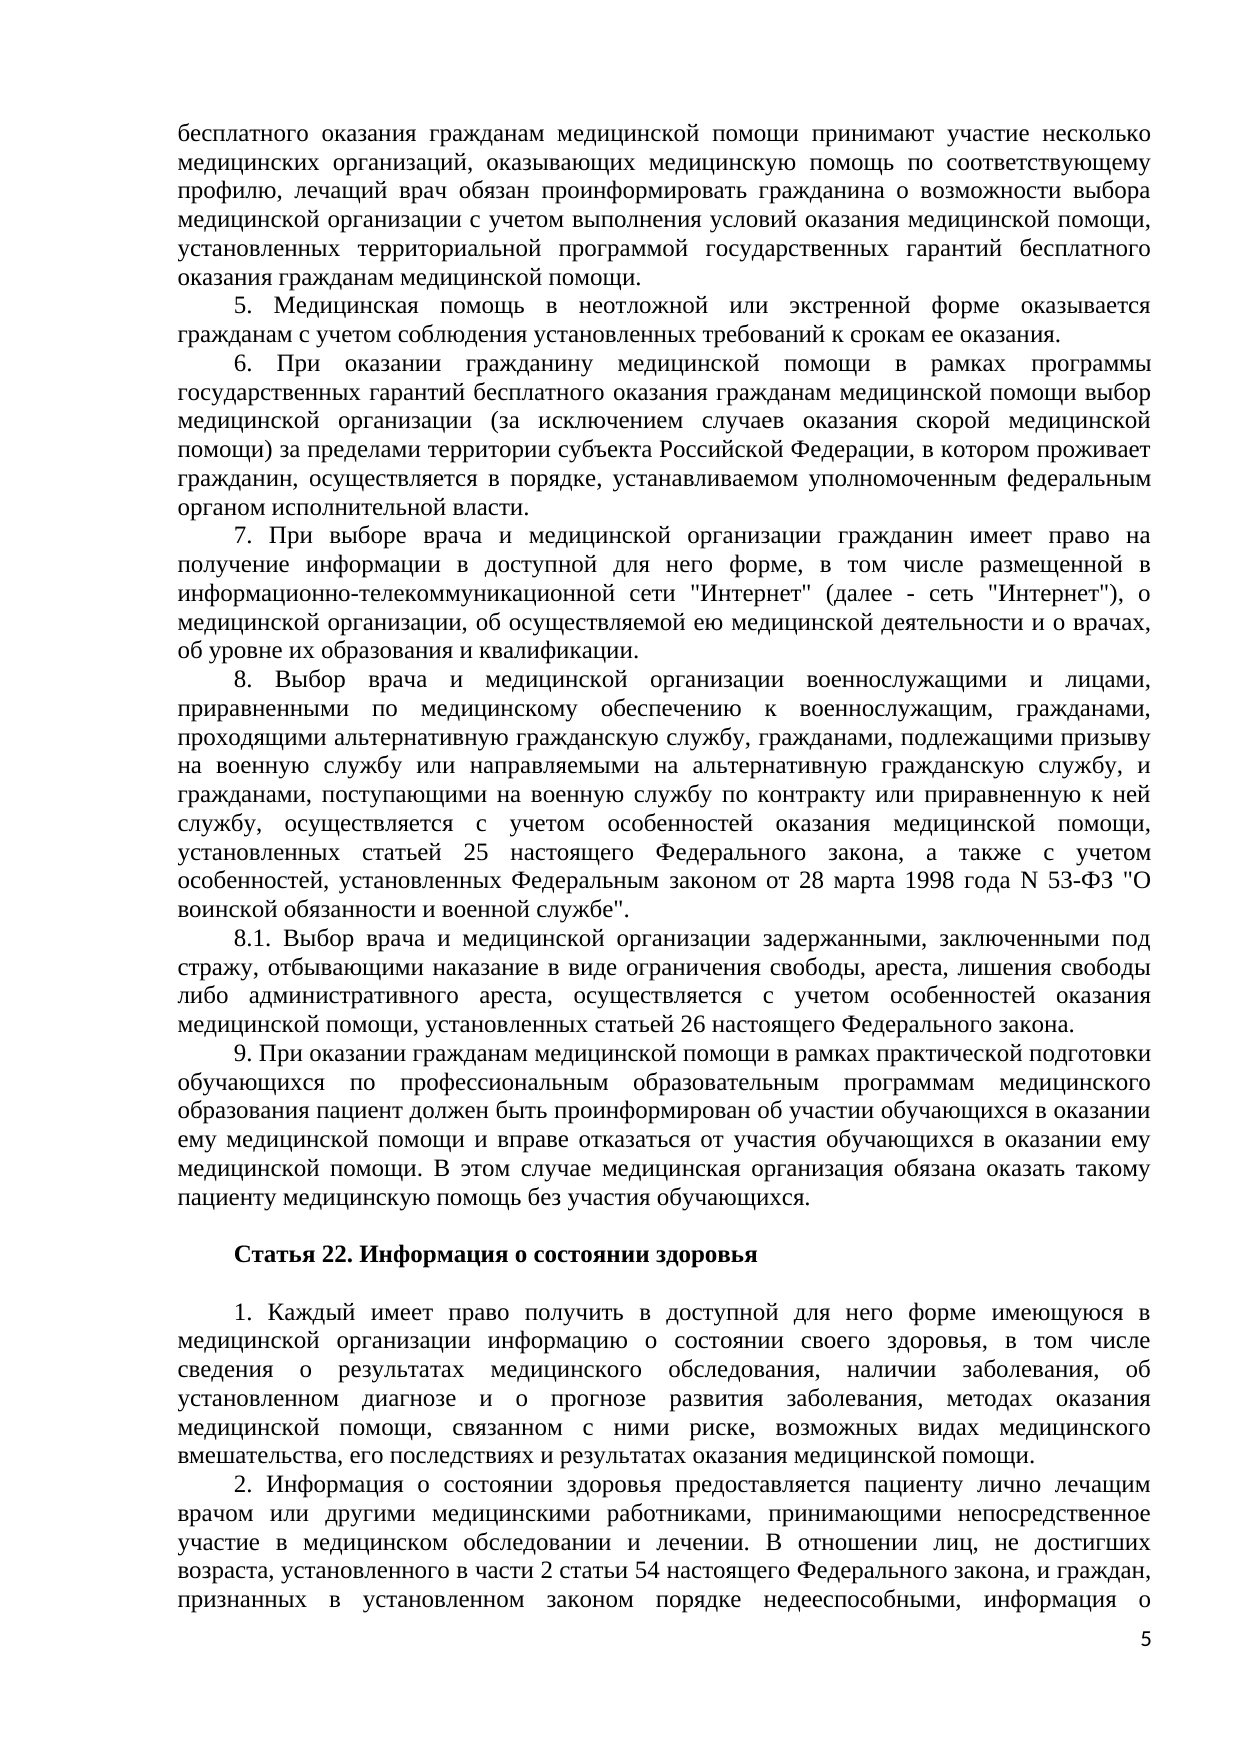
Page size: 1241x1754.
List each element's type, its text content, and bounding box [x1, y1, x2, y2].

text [177, 118, 1152, 291]
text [177, 1469, 1152, 1613]
text 1. Каждый имеет право получить в доступной для него форме имеющуюся в медицинской организации информацию о состоянии своего здоровья, в том числе сведения о результатах медицинского обследования, наличии заболевания, об установленном диагнозе и о прогнозе развития заболевания, методах оказания медицинской помощи, связанном с ними риске, возможных видах медицинского вмешательства, его последствиях и результатах оказания медицинской помощи. [177, 1297, 1152, 1469]
text Статья 22. Информация о состоянии здоровья [177, 1239, 1152, 1268]
text 9. При оказании гражданам медицинской помощи в рамках практической подготовки обучающихся по профессиональным образовательным программам медицинского образования пациент должен быть проинформирован об участии обучающихся в оказании ему медицинской помощи и вправе отказаться от участия обучающихся в оказании ему медицинской помощи. В этом случае медицинская организация обязана оказать такому пациенту медицинскую помощь без участия обучающихся. [177, 1038, 1152, 1211]
text 7. При выборе врача и медицинской организации гражданин имеет право на получение информации в доступной для него форме, в том числе размещенной в информационно-телекоммуникационной сети "Интернет" (далее - сеть "Интернет"), о медицинской организации, об осуществляемой ею медицинской деятельности и о врачах, об уровне их образования и квалификации. [177, 521, 1152, 664]
text 8.1. Выбор врача и медицинской организации задержанными, заключенными под стражу, отбывающими наказание в виде ограничения свободы, ареста, лишения свободы либо административного ареста, осуществляется с учетом особенностей оказания медицинской помощи, установленных статьей 26 настоящего Федерального закона. [177, 923, 1152, 1038]
text 6. При оказании гражданину медицинской помощи в рамках программы государственных гарантий бесплатного оказания гражданам медицинской помощи выбор медицинской организации (за исключением случаев оказания скорой медицинской помощи) за пределами территории субъекта Российской Федерации, в котором проживает гражданин, осуществляется в порядке, устанавливаемом уполномоченным федеральным органом исполнительной власти. [177, 348, 1152, 521]
text 8. Выбор врача и медицинской организации военнослужащими и лицами, приравненными по медицинскому обеспечению к военнослужащим, гражданами, проходящими альтернативную гражданскую службу, гражданами, подлежащими призыву на военную службу или направляемыми на альтернативную гражданскую службу, и гражданами, поступающими на военную службу по контракту или приравненную к ней службу, осуществляется с учетом особенностей оказания медицинской помощи, установленных статьей 25 настоящего Федерального закона, а также с учетом особенностей, установленных Федеральным законом от 28 марта 1998 года N 53-ФЗ "О воинской обязанности и военной службе". [177, 664, 1152, 923]
text 5. Медицинская помощь в неотложной или экстренной форме оказывается гражданам с учетом соблюдения установленных требований к срокам ее оказания. [177, 291, 1152, 348]
